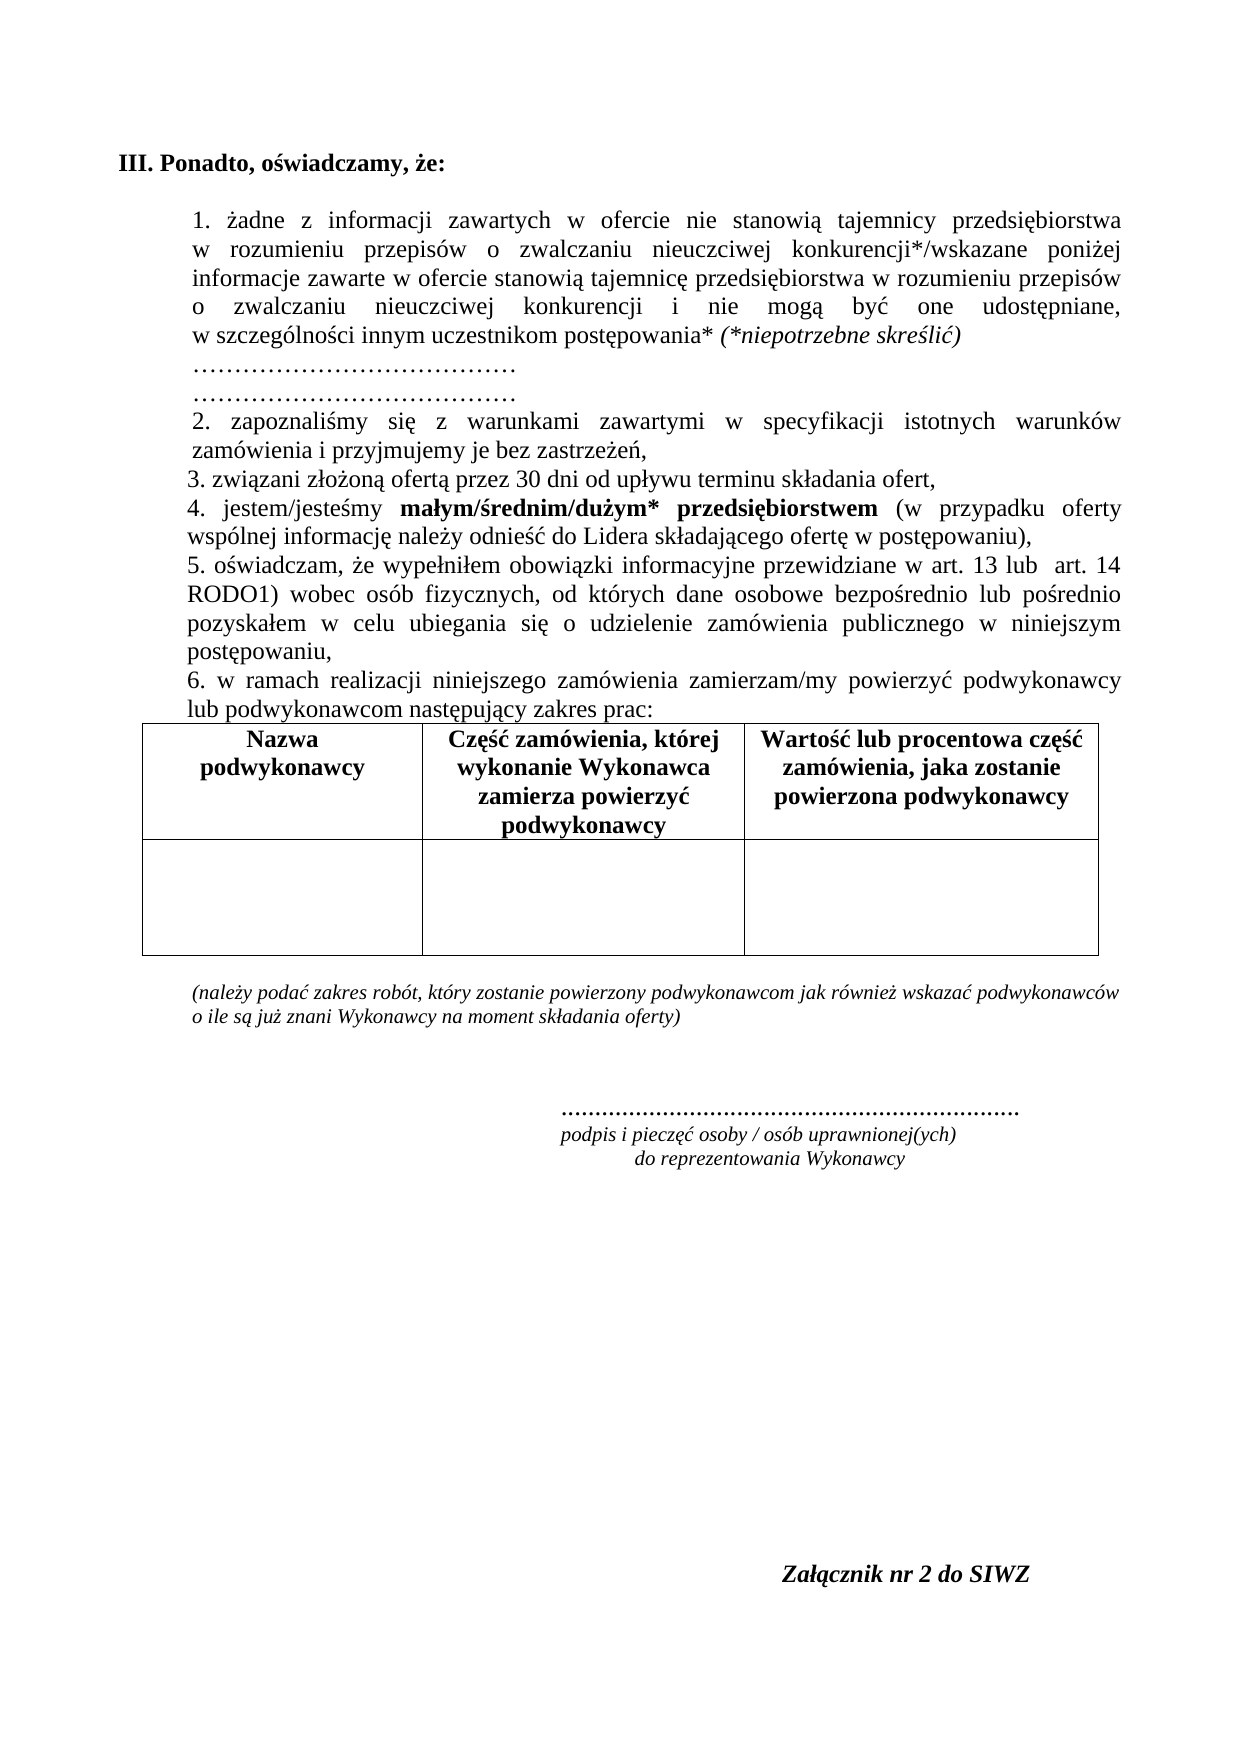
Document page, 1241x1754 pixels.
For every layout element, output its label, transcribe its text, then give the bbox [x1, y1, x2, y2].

text 5. oświadczam, że wypełniłem obowiązki informacyjne przewidziane w art. 13 lub art. 14 RODO1) wobec osób fizycznych, od których dane osobowe bezpośrednio lub pośrednio pozyskałem w celu ubiegania się o udzielenie zamówienia publicznego w niniejszym postępowaniu, [187, 550, 1122, 665]
table_cell [143, 840, 422, 955]
text 3. związani złożoną ofertą przez 30 dni od upływu terminu składania ofert, [118, 464, 1122, 493]
text podpis i pieczęć osoby / osób uprawnionej(ych) [487, 1121, 1122, 1146]
table_cell [745, 840, 1098, 955]
text 4. jestem/jesteśmy małym/średnim/dużym* przedsiębiorstwem (w przypadku oferty wspólnej informację należy odnieść do Lidera składającego ofertę w postępowaniu), [187, 493, 1122, 550]
text ………………………………… [192, 349, 1122, 378]
table_header Nazwa podwykonawcy [143, 724, 422, 839]
text III. Ponadto, oświadczamy, że: [118, 148, 1122, 176]
table_header Wartość lub procentowa część zamówienia, jaka zostanie powierzona podwykonawcy [745, 724, 1098, 839]
text .................................................................... [487, 1090, 1122, 1121]
text do reprezentowania Wykonawcy [634, 1146, 1122, 1169]
text Załącznik nr 2 do SIWZ [708, 1559, 1122, 1588]
text 2. zapoznaliśmy się z warunkami zawartymi w specyfikacji istotnych warunków zamówienia i przyjmujemy je bez zastrzeżeń, [192, 406, 1122, 464]
table_cell [423, 840, 744, 955]
text (należy podać zakres robót, który zostanie powierzony podwykonawcom jak również wskazać podwykonawców o ile są już znani Wykonawcy na moment składania oferty) [192, 980, 1122, 1028]
text 6. w ramach realizacji niniejszego zamówienia zamierzam/my powierzyć podwykonawcy lub podwykonawcom następujący zakres prac: [187, 665, 1122, 723]
text ………………………………… [192, 378, 1122, 406]
text 1. żadne z informacji zawartych w ofercie nie stanowią tajemnicy przedsiębiorstwa w rozumieniu przepisów o zwalczaniu nieuczciwej konkurencji*/wskazane poniżej informacje zawarte w ofercie stanowią tajemnicę przedsiębiorstwa w rozumieniu przepisów o zwalczaniu nieuczciwej konkurencji i nie mogą być one udostępniane, w szczególności innym uczestnikom postępowania* (*niepotrzebne skreślić) [192, 205, 1122, 349]
table_header Część zamówienia, której wykonanie Wykonawca zamierza powierzyć podwykonawcy [423, 724, 744, 839]
